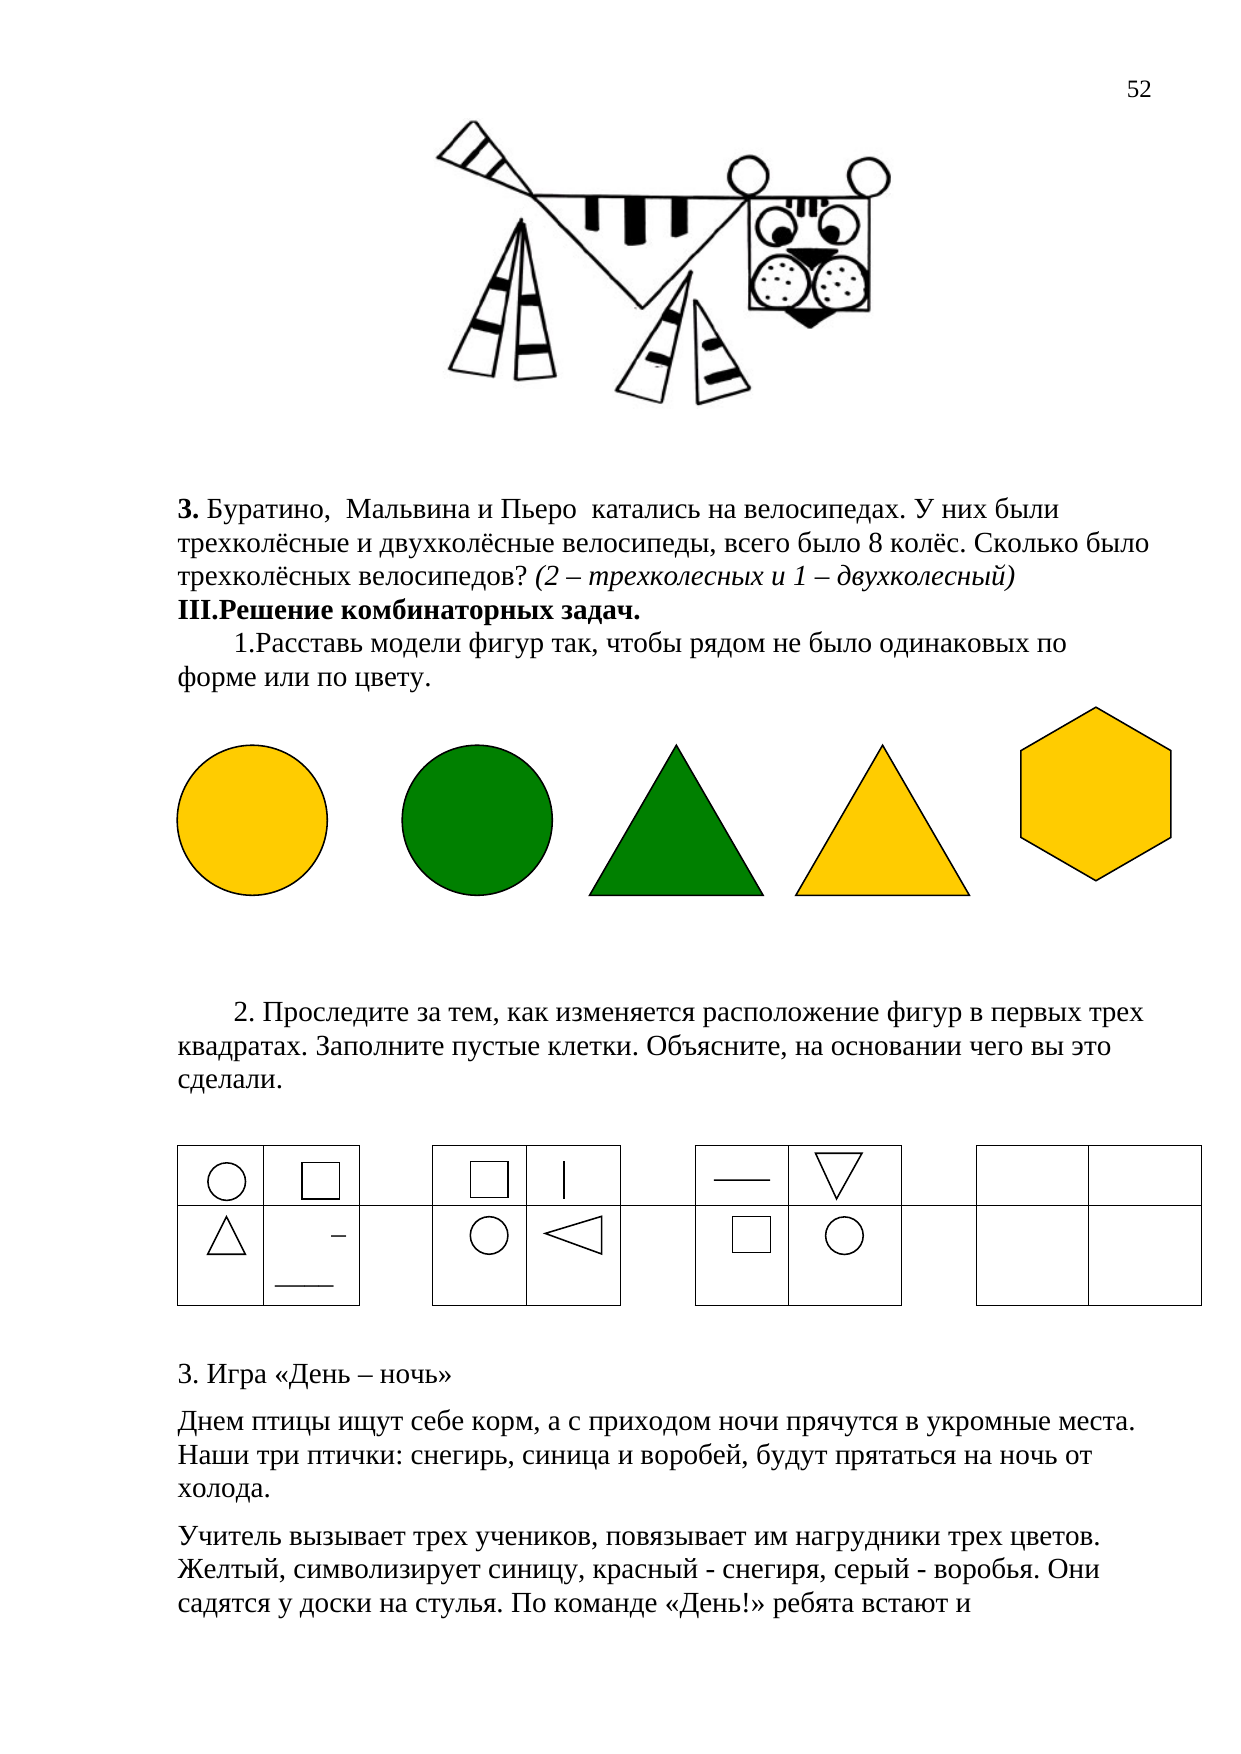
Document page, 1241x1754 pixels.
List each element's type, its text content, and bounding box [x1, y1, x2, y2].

table_cell [178, 1206, 263, 1304]
table_cell [1089, 1206, 1201, 1304]
text 3. Буратино, Мальвина и Пьеро катались на велосипедах. У них были трехколёсные и двухколёсные велосипеды, всего было 8 колёс. Сколько было трехколёсных велосипедов? (2 – трехколесных и 1 – двухколесный) [177, 491, 1152, 592]
table_cell [696, 1206, 788, 1304]
table_cell [621, 1206, 695, 1304]
table_cell [527, 1206, 620, 1304]
table_header [902, 1145, 976, 1205]
table_header [178, 1146, 263, 1205]
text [177, 1518, 1152, 1619]
table_header [696, 1146, 788, 1205]
table_header [977, 1146, 1088, 1205]
table_header [1089, 1146, 1201, 1205]
table_cell [902, 1206, 976, 1304]
table_header [621, 1145, 695, 1205]
table_cell _____ [264, 1206, 359, 1304]
table_cell [433, 1206, 526, 1304]
text 2. Проследите за тем, как изменяется расположение фигур в первых трех квадратах. Заполните пустые клетки. Объясните, на основании чего вы это сделали. [177, 994, 1152, 1095]
table_header [789, 1146, 901, 1205]
text 3. Игра «День – ночь» [177, 1356, 1152, 1389]
table_header [527, 1146, 620, 1205]
text III.Решение комбинаторных задач. [177, 592, 1152, 625]
table_header [360, 1145, 432, 1205]
table_cell [977, 1206, 1088, 1304]
table_header [264, 1146, 359, 1205]
table_cell [360, 1206, 432, 1304]
picture [433, 118, 896, 409]
table_header [433, 1146, 526, 1205]
text Днем птицы ищут себе корм, а с приходом ночи прячутся в укромные места. Наши три птички: снегирь, синица и воробей, будут прятаться на ночь от холода. [177, 1403, 1152, 1504]
text 1.Расставь модели фигур так, чтобы рядом не было одинаковых по форме или по цвету. [177, 625, 1152, 692]
table_cell [789, 1206, 901, 1304]
